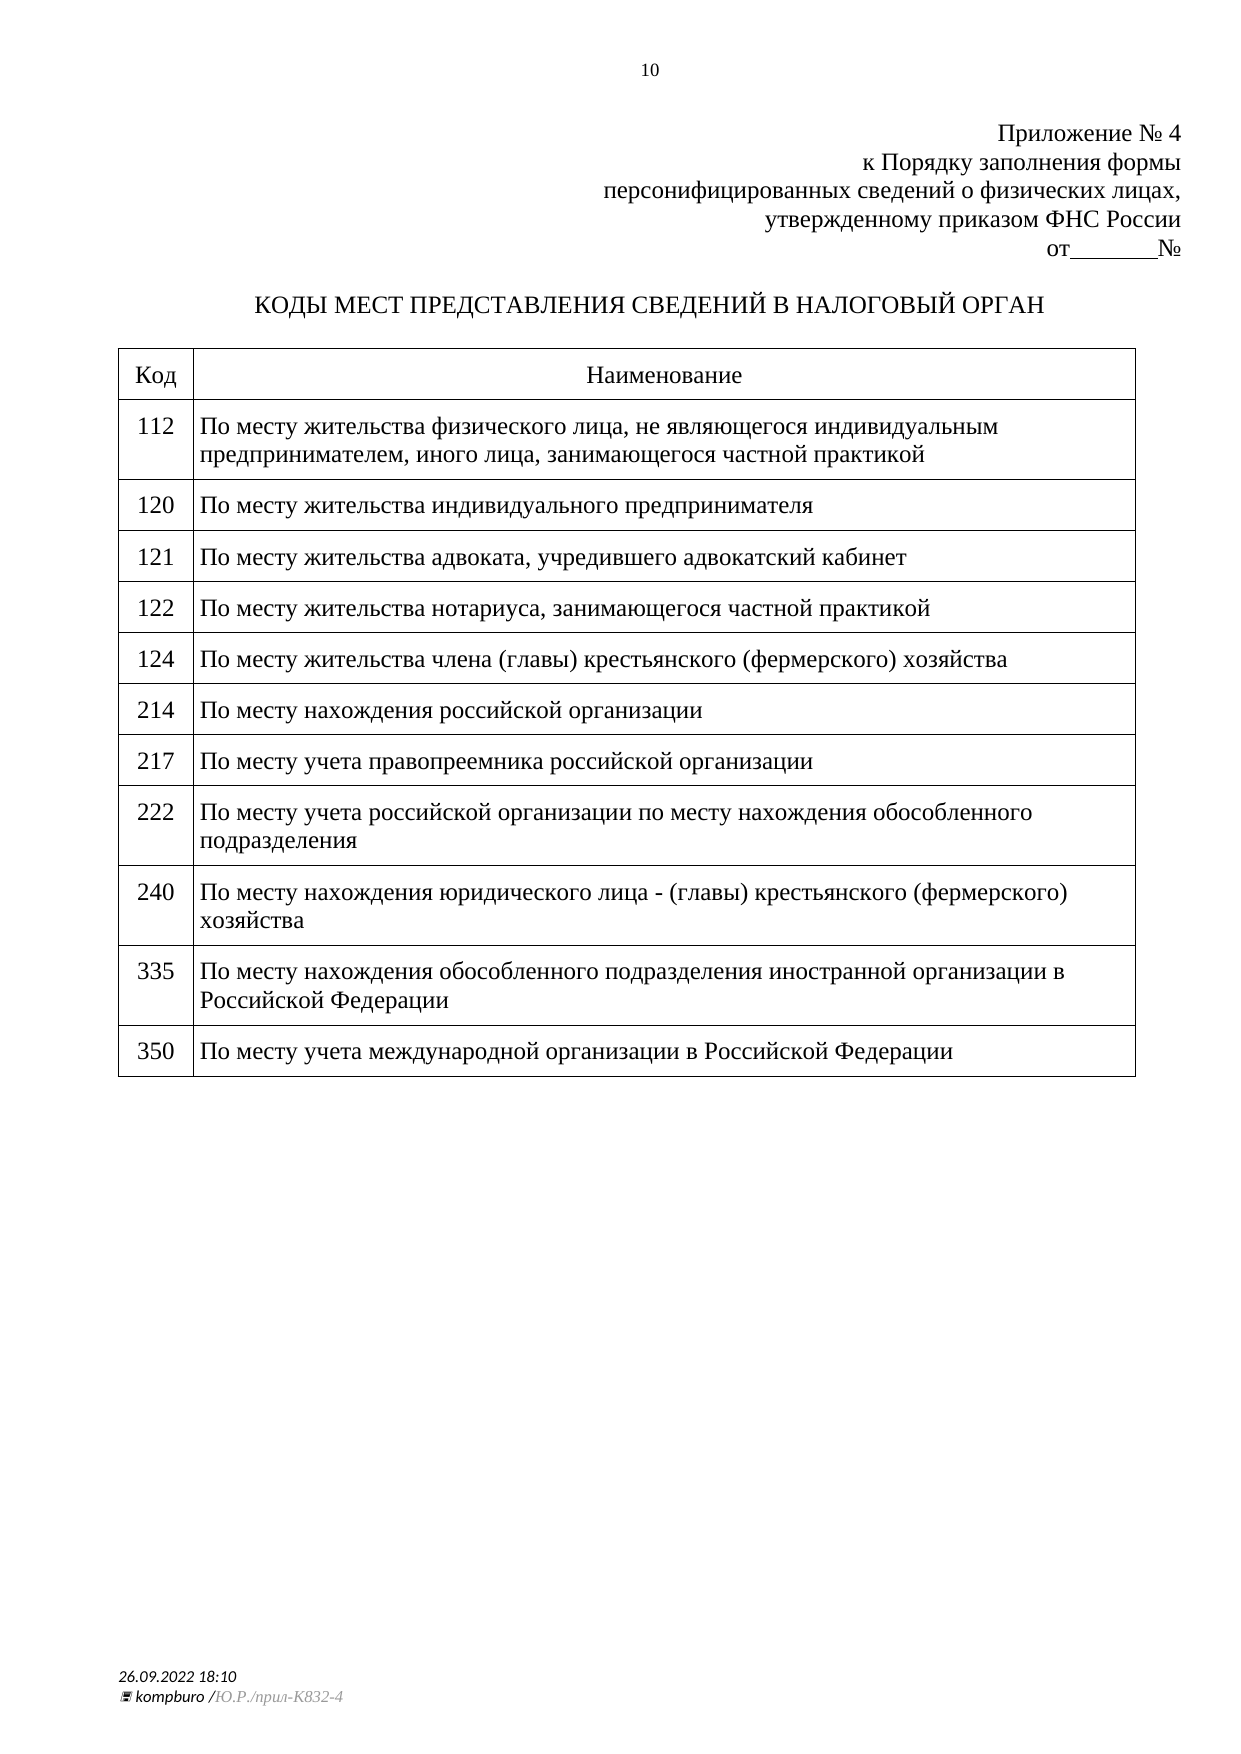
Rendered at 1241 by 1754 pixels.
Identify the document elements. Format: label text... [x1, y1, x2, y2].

table_cell По месту жительства нотариуса, занимающегося частной практикой [194, 582, 1135, 632]
table_cell 122 [119, 582, 193, 632]
table_cell 214 [119, 684, 193, 734]
table_cell 124 [119, 633, 193, 683]
text Приложение № 4 [118, 118, 1181, 147]
table_header Наименование [194, 349, 1135, 399]
text к Порядку заполнения формы [118, 147, 1181, 176]
table_cell По месту нахождения российской организации [194, 684, 1135, 734]
table_cell 121 [119, 531, 193, 581]
table_cell 335 [119, 946, 193, 1024]
table_cell 240 [119, 866, 193, 945]
table_cell По месту нахождения юридического лица - (главы) крестьянского (фермерского) хозяйства [194, 866, 1135, 945]
text от № [118, 233, 1181, 262]
table_cell По месту жительства физического лица, не являющегося индивидуальным предпринимателем, иного лица, занимающегося частной практикой [194, 400, 1135, 479]
table_header Код [119, 349, 193, 399]
table_cell 217 [119, 735, 193, 785]
table_cell По месту учета правопреемника российской организации [194, 735, 1135, 785]
table_cell 350 [119, 1026, 193, 1076]
table_cell 120 [119, 480, 193, 530]
table_cell По месту жительства члена (главы) крестьянского (фермерского) хозяйства [194, 633, 1135, 683]
text КОДЫ МЕСТ ПРЕДСТАВЛЕНИЯ СВЕДЕНИЙ В НАЛОГОВЫЙ ОРГАН [118, 291, 1181, 319]
text утвержденному приказом ФНС России [118, 204, 1181, 233]
table_cell По месту учета российской организации по месту нахождения обособленного подразделения [194, 786, 1135, 865]
text персонифицированных сведений о физических лицах, [118, 176, 1181, 204]
table_cell По месту жительства индивидуального предпринимателя [194, 480, 1135, 530]
table_cell 112 [119, 400, 193, 479]
table_cell По месту жительства адвоката, учредившего адвокатский кабинет [194, 531, 1135, 581]
table_cell 222 [119, 786, 193, 865]
table_cell По месту нахождения обособленного подразделения иностранной организации в Российской Федерации [194, 946, 1135, 1024]
table_cell По месту учета международной организации в Российской Федерации [194, 1026, 1135, 1076]
